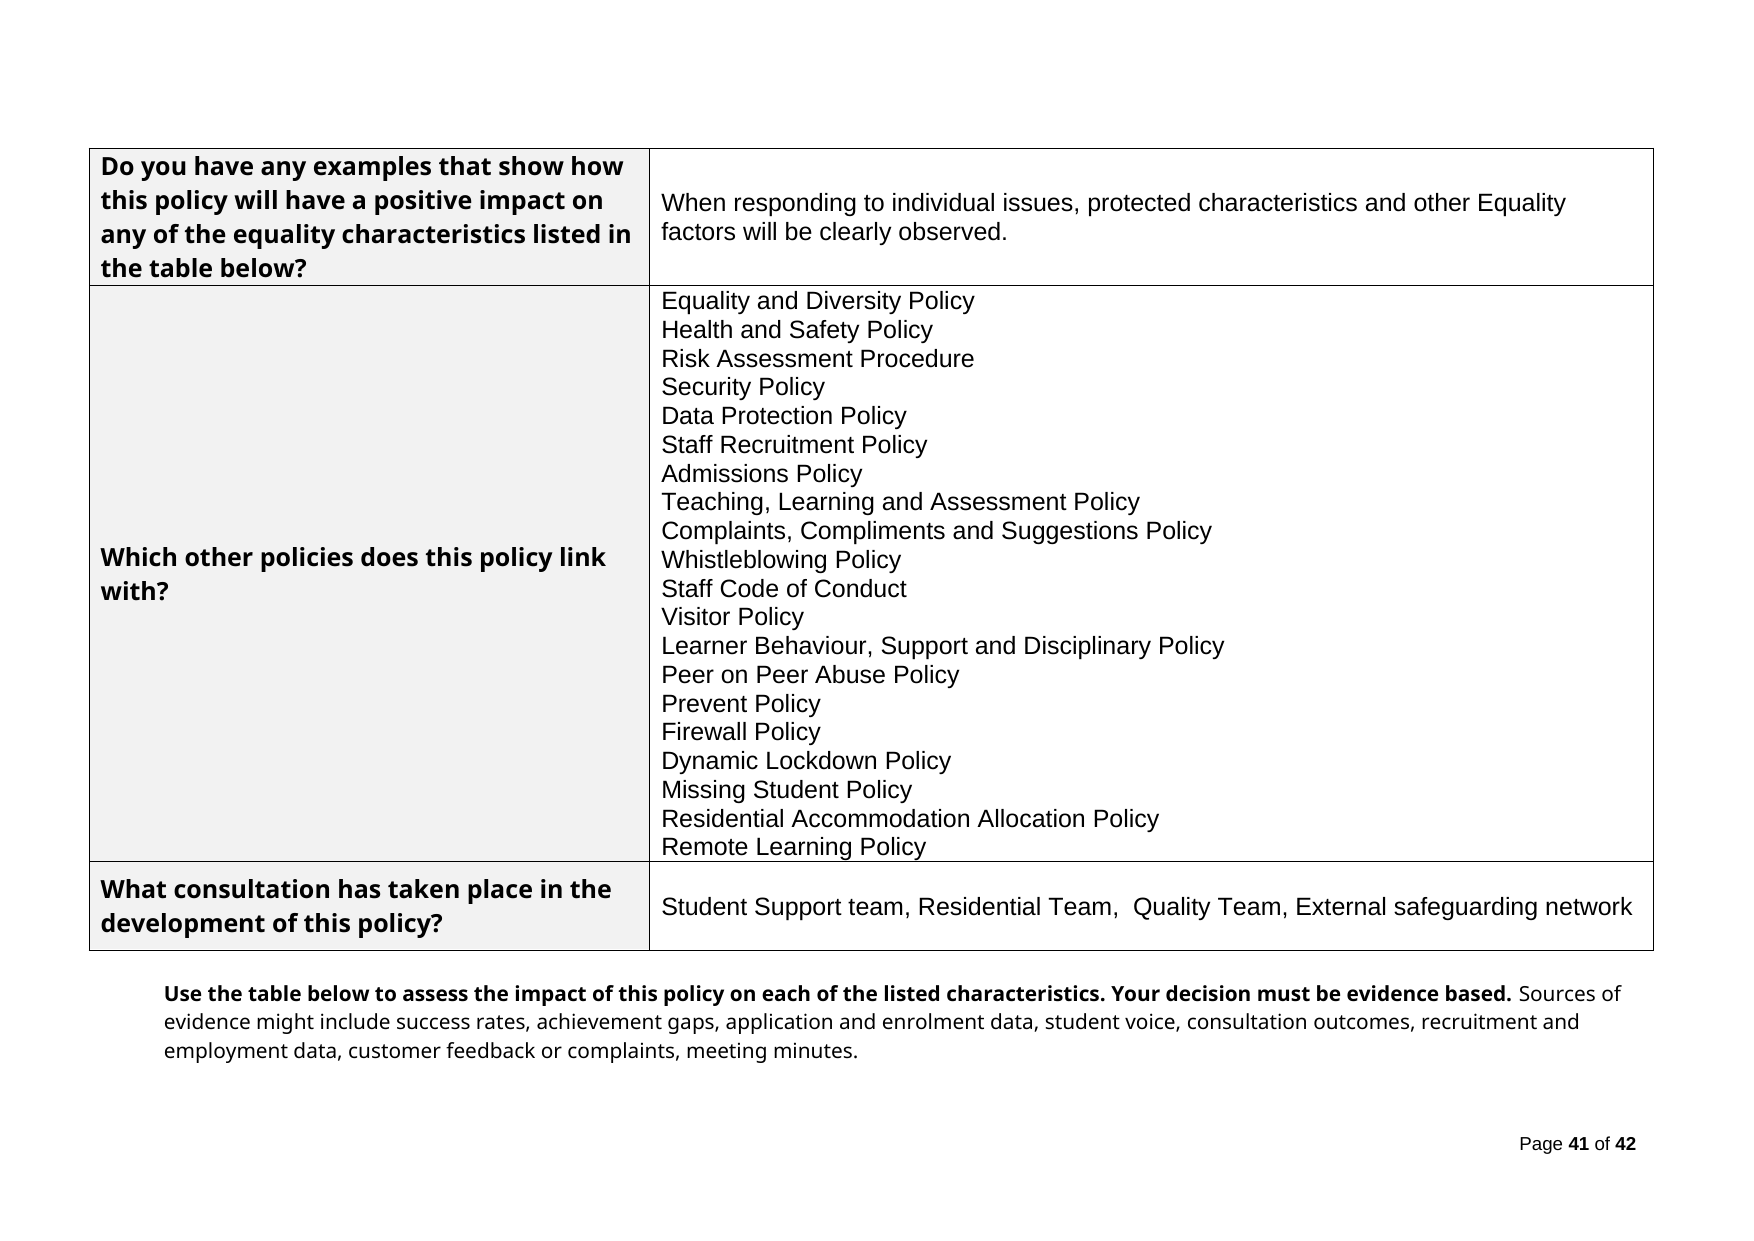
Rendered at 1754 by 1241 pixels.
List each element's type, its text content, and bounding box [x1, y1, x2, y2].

table_cell What consultation has taken place in the development of this policy? [90, 862, 649, 949]
table_cell Do you have any examples that show how this policy will have a positive impact on any of the equality characteristics listed in the table below? [90, 149, 649, 285]
table_cell Equality and Diversity Policy Health and Safety Policy Risk Assessment Procedure Security Policy Data Protection Policy Staff Recruitment Policy Admissions Policy Teaching, Learning and Assessment Policy Complaints, Compliments and Suggestions Policy Whistleblowing Policy Staff Code of Conduct Visitor Policy Learner Behaviour, Support and Disciplinary Policy Peer on Peer Abuse Policy Prevent Policy Firewall Policy Dynamic Lockdown Policy Missing Student Policy Residential Accommodation Allocation Policy Remote Learning Policy [650, 286, 1653, 861]
text Use the table below to assess the impact of this policy on each of the listed characteristics. Your decision must be evidence based. Sources of evidence might include success rates, achievement gaps, application and enrolment data, student voice, consultation outcomes, recruitment and employment data, customer feedback or complaints, meeting minutes. [164, 979, 1654, 1064]
table_cell Which other policies does this policy link with? [90, 286, 649, 861]
table_cell When responding to individual issues, protected characteristics and other Equality factors will be clearly observed. [650, 149, 1653, 285]
table_cell Student Support team, Residential Team, Quality Team, External safeguarding network [650, 862, 1653, 949]
